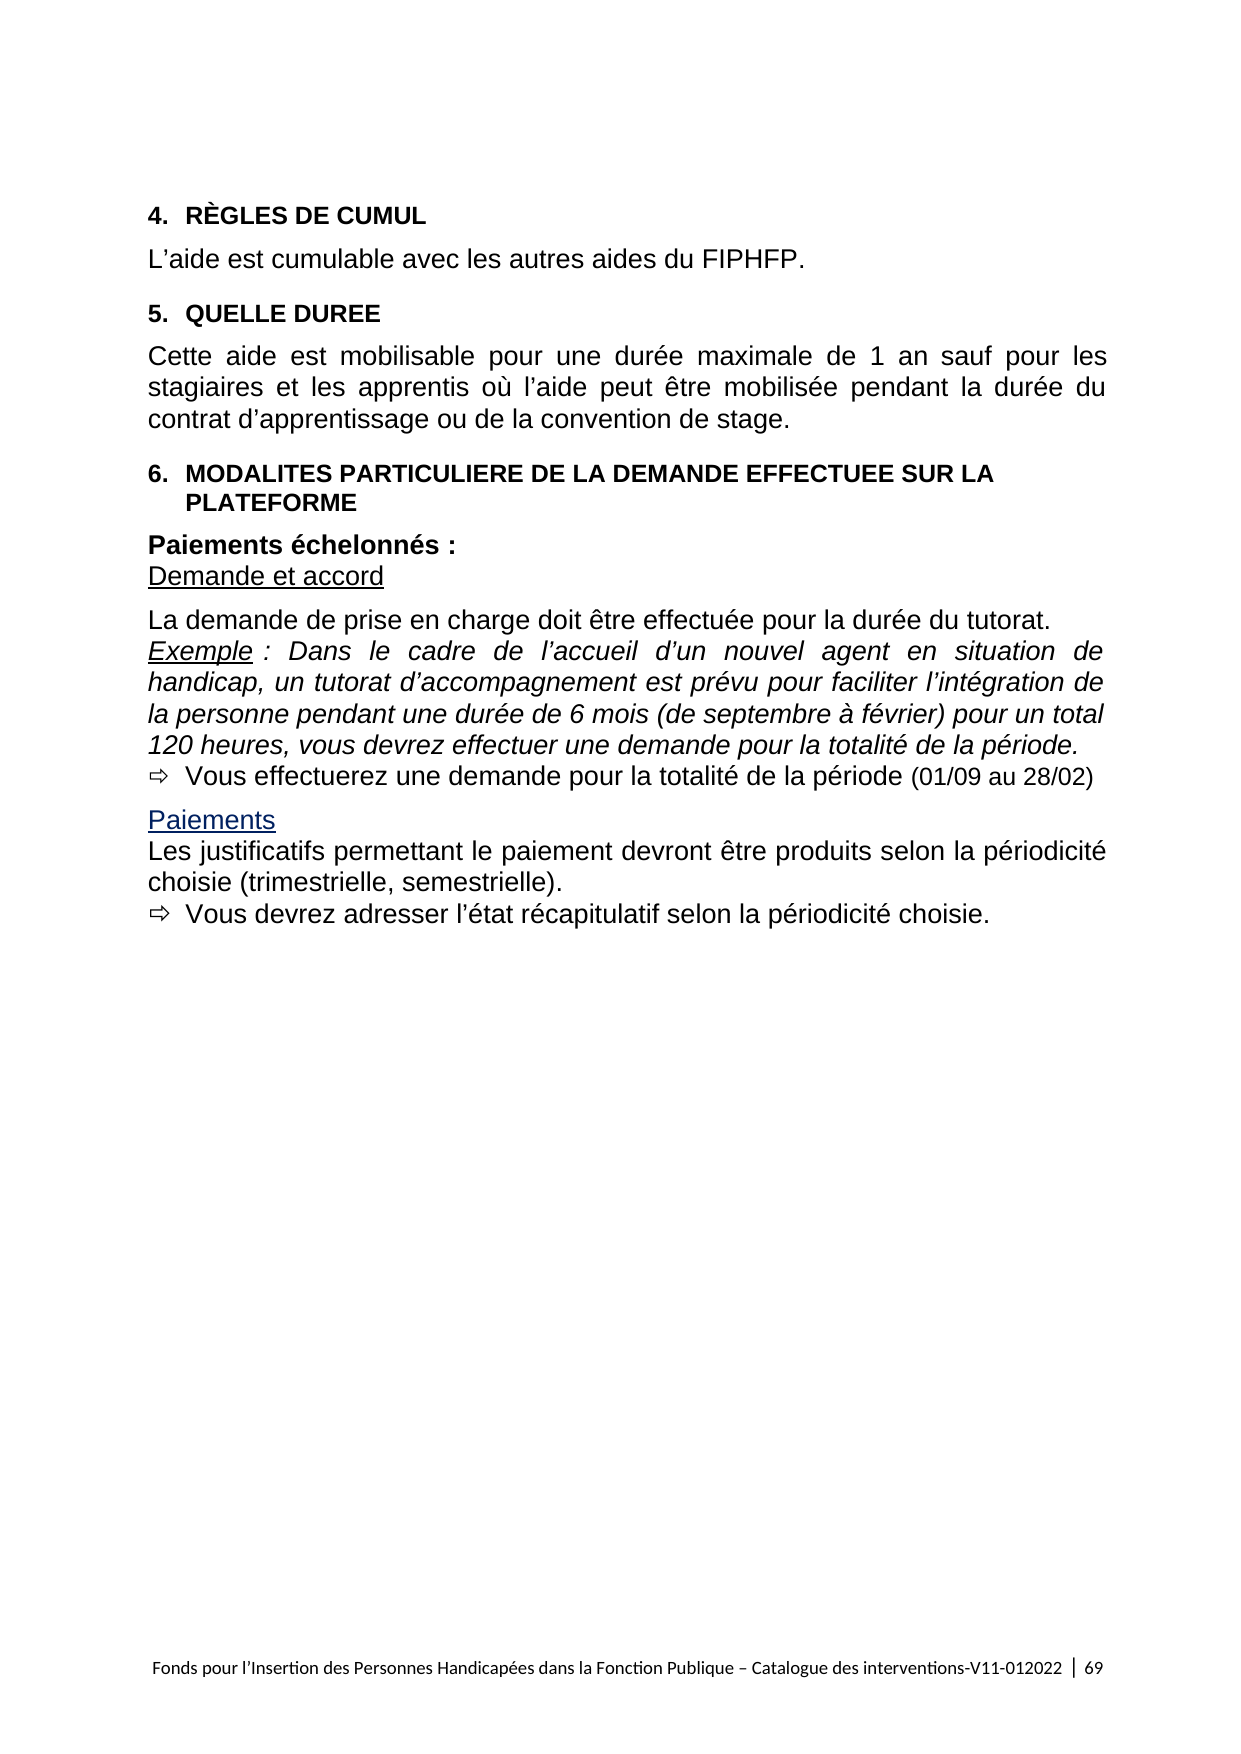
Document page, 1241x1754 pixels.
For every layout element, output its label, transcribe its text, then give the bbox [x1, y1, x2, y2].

list RÈGLES DE CUMUL [148, 201, 1107, 230]
text L’aide est cumulable avec les autres aides du FIPHFP. [148, 243, 1107, 274]
text La demande de prise en charge doit être effectuée pour la durée du tutorat. [148, 604, 1107, 635]
text Les justificatifs permettant le paiement devront être produits selon la périodicité choisie (trimestrielle, semestrielle). [148, 835, 1107, 898]
list Vous effectuerez une demande pour la totalité de la période (01/09 au 28/02) [148, 760, 1107, 791]
text Cette aide est mobilisable pour une durée maximale de 1 an sauf pour les stagiaires et les apprentis où l’aide peut être mobilisée pendant la durée du contrat d’apprentissage ou de la convention de stage. [148, 340, 1107, 434]
list Vous devrez adresser l’état récapitulatif selon la périodicité choisie. [148, 898, 1107, 929]
text Paiements [148, 804, 1107, 835]
text Demande et accord [148, 560, 1107, 591]
list QUELLE DUREE [148, 299, 1107, 328]
text Paiements échelonnés : [148, 529, 1107, 560]
list MODALITES PARTICULIERE DE LA DEMANDE EFFECTUEE SUR LA PLATEFORME [148, 459, 1107, 516]
text Exemple : Dans le cadre de l’accueil d’un nouvel agent en situation de handicap, un tutorat d’accompagnement est prévu pour faciliter l’intégration de la personne pendant une durée de 6 mois (de septembre à février) pour un total 120 heures, vous devrez effectuer une demande pour la totalité de la période. [148, 635, 1107, 760]
